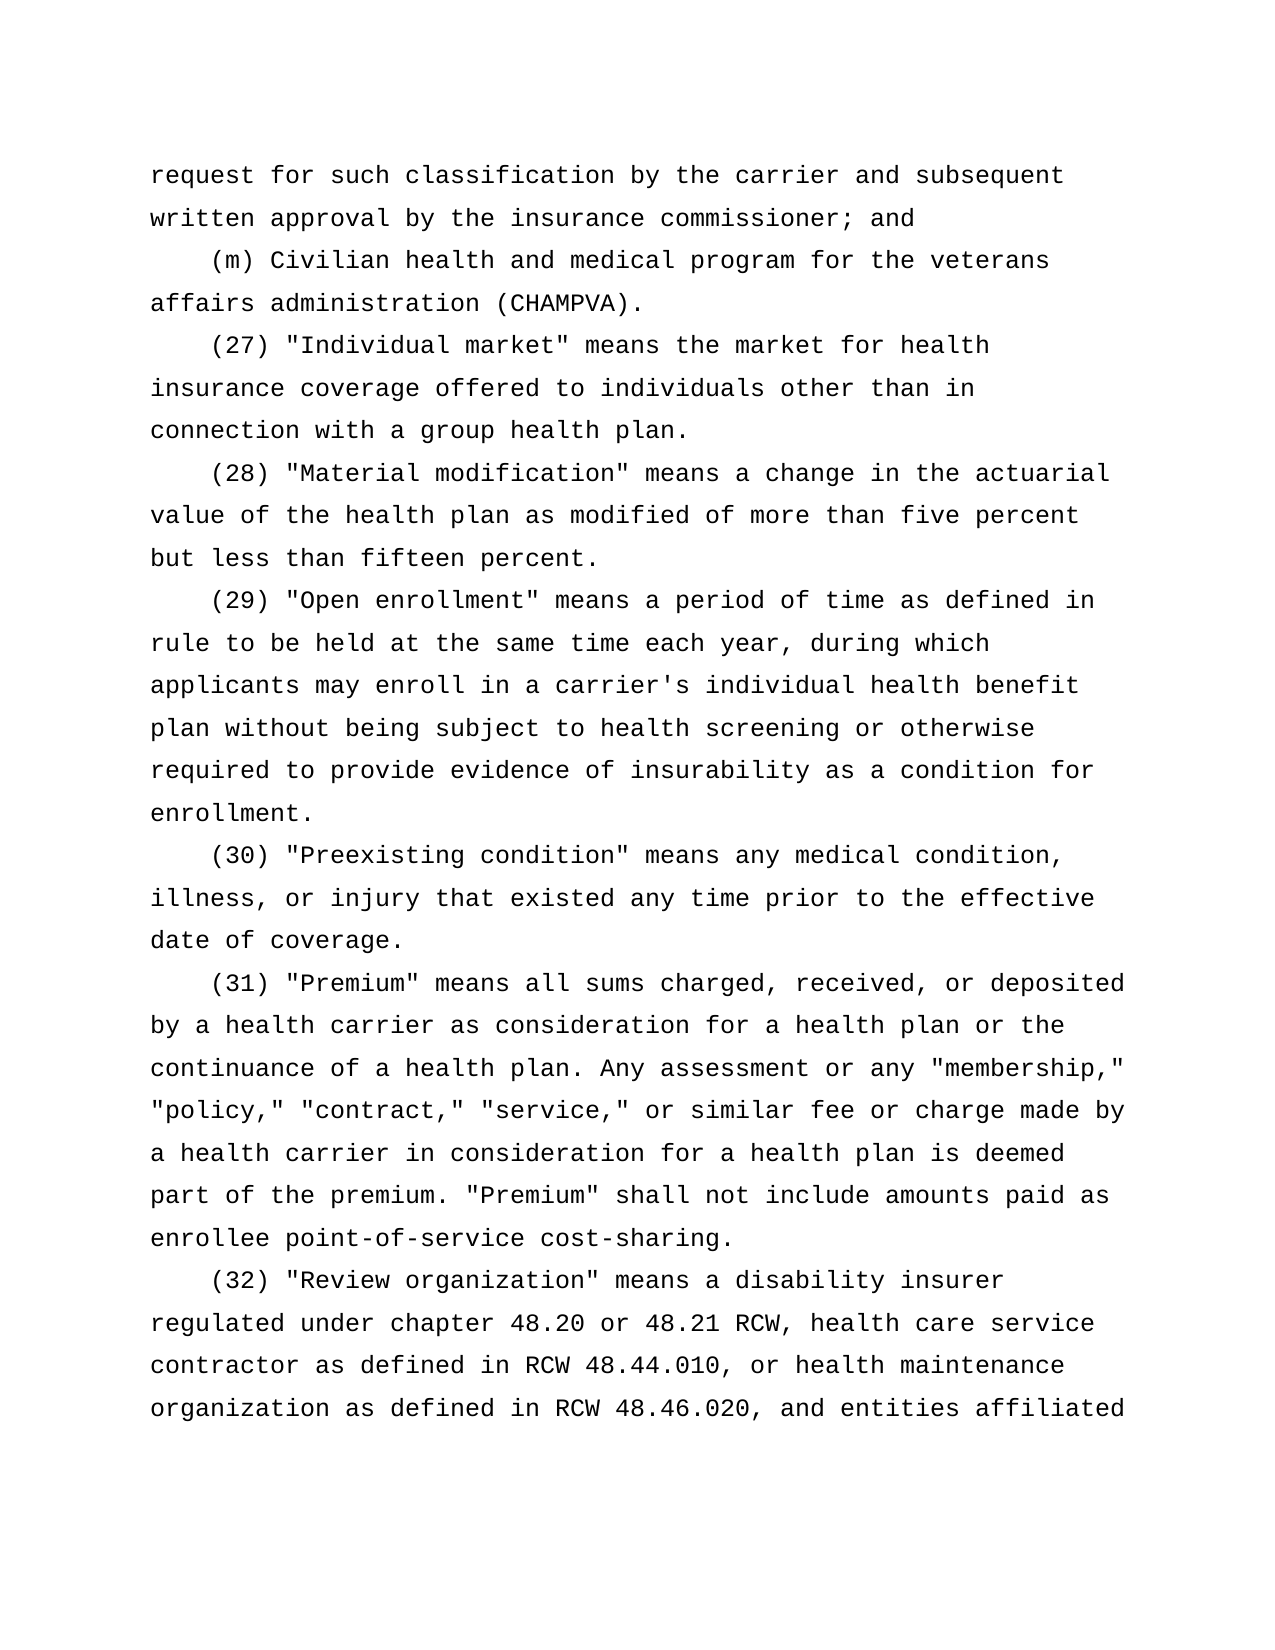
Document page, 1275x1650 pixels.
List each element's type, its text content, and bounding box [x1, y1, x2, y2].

text (29) "Open enrollment" means a period of time as defined in rule to be held at the same time each year, during which applicants may enroll in a carrier's individual health benefit plan without being subject to health screening or otherwise required to provide evidence of insurability as a condition for enrollment. [150, 575, 1125, 830]
text (m) Civilian health and medical program for the veterans affairs administration (CHAMPVA). [150, 235, 1125, 320]
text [150, 150, 1125, 235]
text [150, 1255, 1125, 1425]
text (30) "Preexisting condition" means any medical condition, illness, or injury that existed any time prior to the effective date of coverage. [150, 830, 1125, 957]
text (31) "Premium" means all sums charged, received, or deposited by a health carrier as consideration for a health plan or the continuance of a health plan. Any assessment or any "membership," "policy," "contract," "service," or similar fee or charge made by a health carrier in consideration for a health plan is deemed part of the premium. "Premium" shall not include amounts paid as enrollee point-of-service cost-sharing. [150, 957, 1125, 1255]
text (28) "Material modification" means a change in the actuarial value of the health plan as modified of more than five percent but less than fifteen percent. [150, 447, 1125, 575]
text (27) "Individual market" means the market for health insurance coverage offered to individuals other than in connection with a group health plan. [150, 320, 1125, 447]
